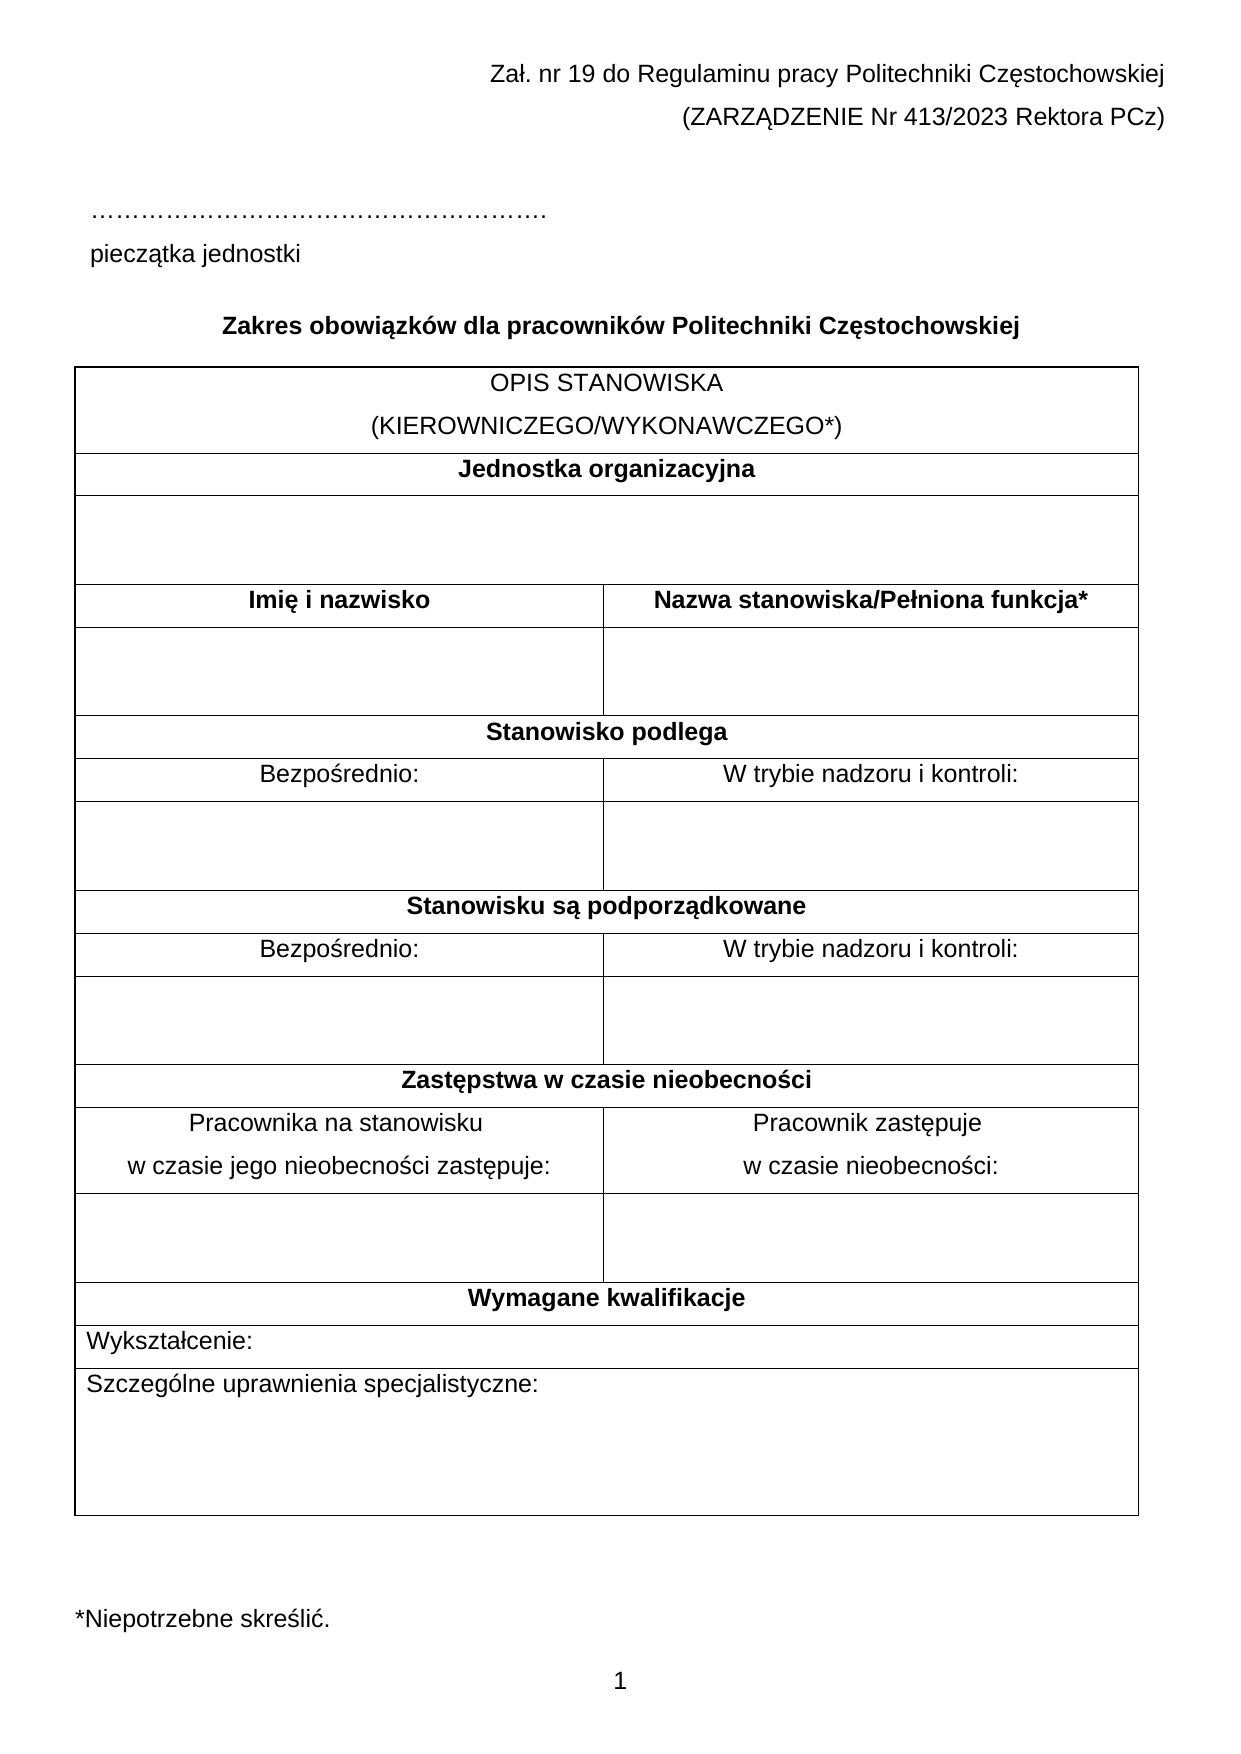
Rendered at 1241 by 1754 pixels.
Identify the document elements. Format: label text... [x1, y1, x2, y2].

text Zał. nr 19 do Regulaminu pracy Politechniki Częstochowskiej (ZARZĄDZENIE Nr 413/2023 Rektora PCz) [75, 59, 1165, 131]
table_cell W trybie nadzoru i kontroli: [604, 759, 1138, 801]
table_cell Zastępstwa w czasie nieobecności [76, 1065, 1138, 1107]
table_cell Stanowisko podlega [76, 716, 1138, 758]
table_cell [604, 1194, 1138, 1282]
table_cell W trybie nadzoru i kontroli: [604, 934, 1138, 976]
table_cell [604, 802, 1138, 890]
table_cell Pracownika na stanowisku w czasie jego nieobecności zastępuje: [76, 1108, 603, 1193]
table_cell [76, 977, 603, 1064]
table_cell [76, 496, 1138, 584]
table_cell Stanowisku są podporządkowane [76, 891, 1138, 933]
table_cell Imię i nazwisko [76, 585, 603, 627]
text *Niepotrzebne skreślić. [75, 1604, 1165, 1632]
table_cell Bezpośrednio: [76, 759, 603, 801]
table_cell [76, 1194, 603, 1282]
text pieczątka jednostki [90, 238, 1165, 267]
table_cell Nazwa stanowiska/Pełniona funkcja* [604, 585, 1138, 627]
table_cell Bezpośrednio: [76, 934, 603, 976]
table_header OPIS STANOWISKA (KIEROWNICZEGO/WYKONAWCZEGO*) [76, 368, 1138, 452]
table_cell [604, 628, 1138, 715]
table_cell Szczególne uprawnienia specjalistyczne: [76, 1369, 1138, 1515]
text Zakres obowiązków dla pracowników Politechniki Częstochowskiej [75, 311, 1168, 339]
table_cell Pracownik zastępuje w czasie nieobecności: [604, 1108, 1138, 1193]
table_cell [604, 977, 1138, 1064]
table_cell Jednostka organizacyjna [76, 454, 1138, 495]
table_cell Wykształcenie: [76, 1326, 1138, 1367]
table_cell [76, 628, 603, 715]
table_cell [76, 802, 603, 890]
table_cell Wymagane kwalifikacje [76, 1283, 1138, 1324]
text ………………………………………………. [90, 195, 1165, 224]
